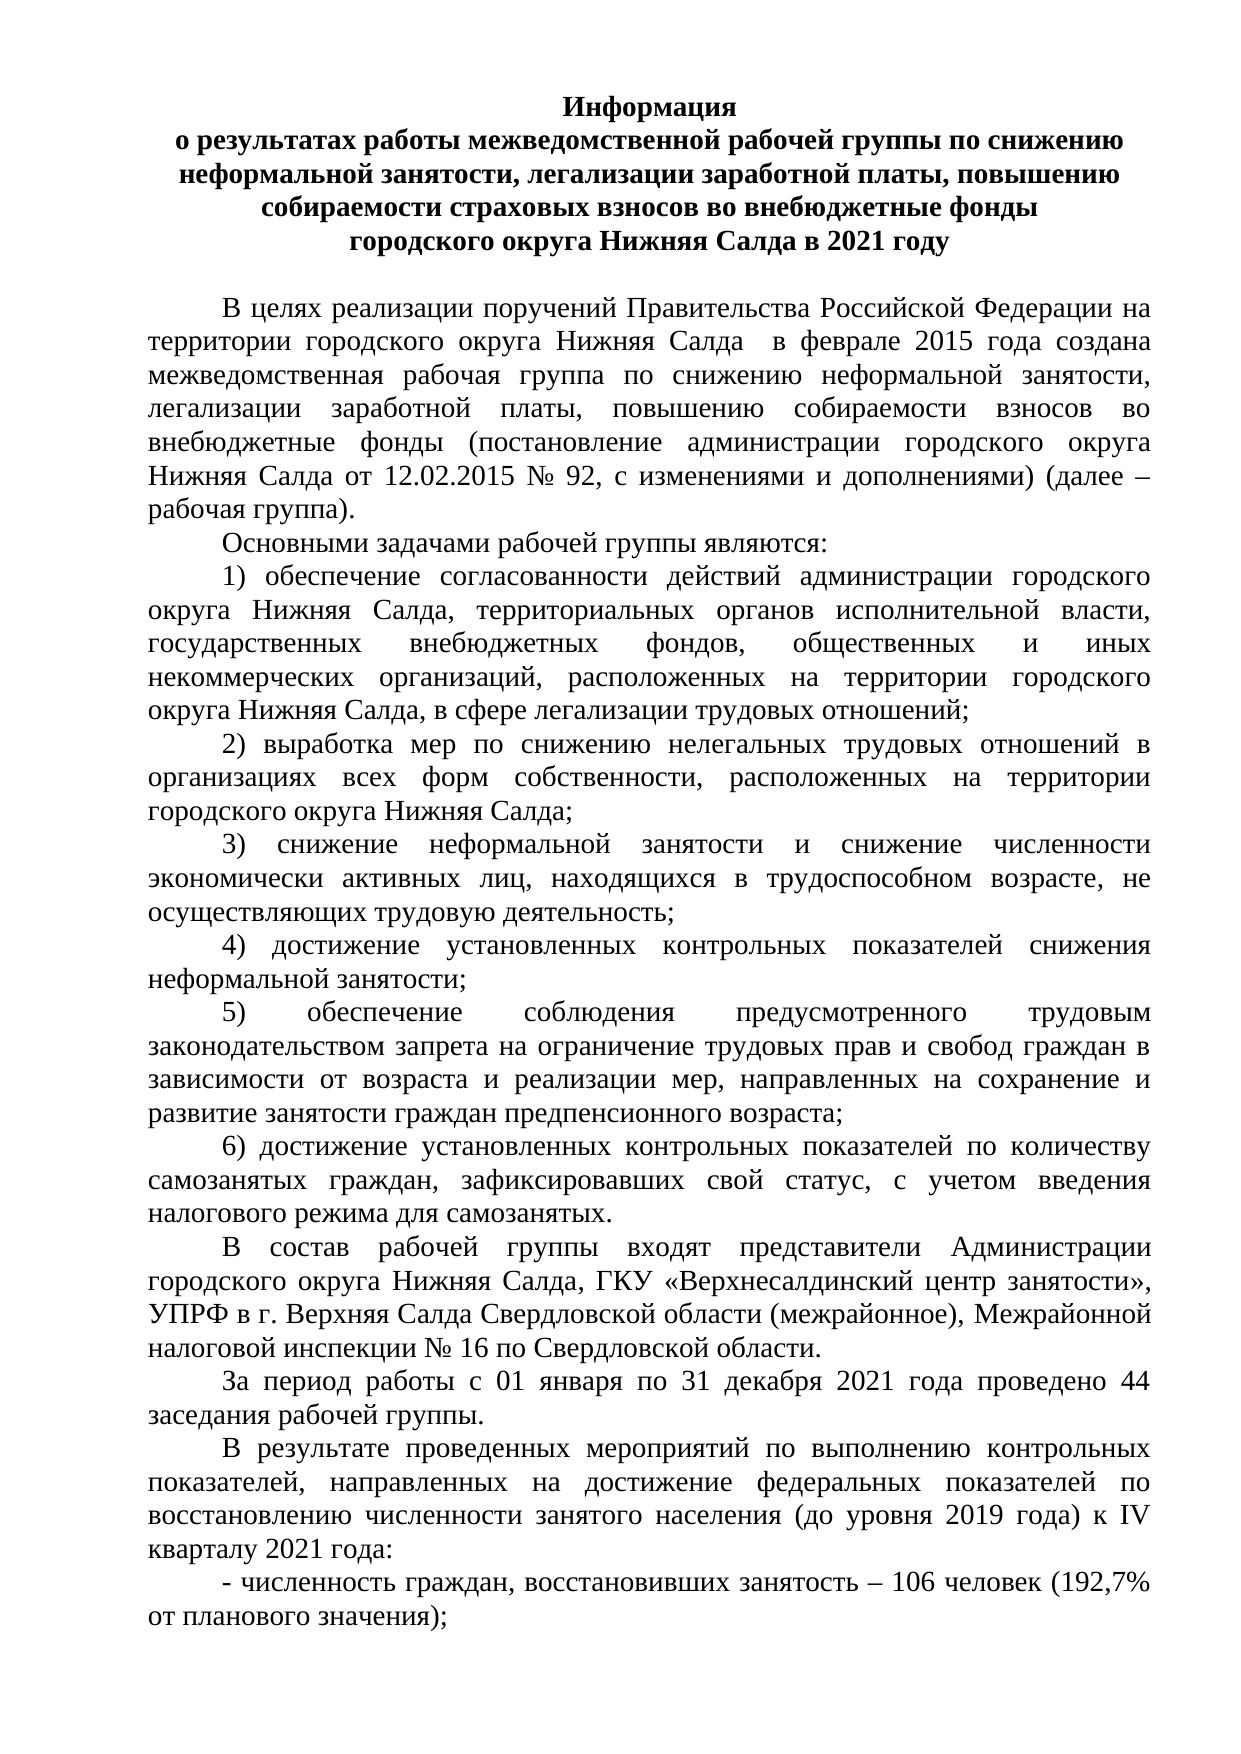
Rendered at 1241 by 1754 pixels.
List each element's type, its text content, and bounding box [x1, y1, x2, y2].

text о результатах работы межведомственной рабочей группы по снижению неформальной занятости, легализации заработной платы, повышению собираемости страховых взносов во внебюджетные фонды [148, 122, 1152, 223]
text За период работы с 01 января по 31 декабря 2021 года проведено 44 заседания рабочей группы. [148, 1363, 1152, 1430]
text городского округа Нижняя Салда в 2021 году [148, 223, 1152, 256]
text 5) обеспечение соблюдения предусмотренного трудовым законодательством запрета на ограничение трудовых прав и свобод граждан в зависимости от возраста и реализации мер, направленных на сохранение и развитие занятости граждан предпенсионного возраста; [148, 994, 1152, 1128]
text - численность граждан, восстановивших занятость – 106 человек (192,7% от планового значения); [148, 1564, 1152, 1632]
text 2) выработка мер по снижению нелегальных трудовых отношений в организациях всех форм собственности, расположенных на территории городского округа Нижняя Салда; [148, 726, 1152, 827]
text 1) обеспечение согласованности действий администрации городского округа Нижняя Салда, территориальных органов исполнительной власти, государственных внебюджетных фондов, общественных и иных некоммерческих организаций, расположенных на территории городского округа Нижняя Салда, в сфере легализации трудовых отношений; [148, 558, 1152, 726]
text В результате проведенных мероприятий по выполнению контрольных показателей, направленных на достижение федеральных показателей по восстановлению численности занятого населения (до уровня 2019 года) к IV кварталу 2021 года: [148, 1430, 1152, 1564]
text Информация [148, 89, 1152, 122]
text 4) достижение установленных контрольных показателей снижения неформальной занятости; [148, 927, 1152, 994]
text Основными задачами рабочей группы являются: [148, 525, 1152, 558]
text 6) достижение установленных контрольных показателей по количеству самозанятых граждан, зафиксировавших свой статус, с учетом введения налогового режима для самозанятых. [148, 1128, 1152, 1229]
text В состав рабочей группы входят представители Администрации городского округа Нижняя Салда, ГКУ «Верхнесалдинский центр занятости», УПРФ в г. Верхняя Салда Свердловской области (межрайонное), Межрайонной налоговой инспекции № 16 по Свердловской области. [148, 1229, 1152, 1363]
text 3) снижение неформальной занятости и снижение численности экономически активных лиц, находящихся в трудоспособном возрасте, не осуществляющих трудовую деятельность; [148, 827, 1152, 927]
text В целях реализации поручений Правительства Российской Федерации на территории городского округа Нижняя Салда в феврале 2015 года создана межведомственная рабочая группа по снижению неформальной занятости, легализации заработной платы, повышению собираемости взносов во внебюджетные фонды (постановление администрации городского округа Нижняя Салда от 12.02.2015 № 92, с изменениями и дополнениями) (далее – рабочая группа). [148, 290, 1152, 525]
